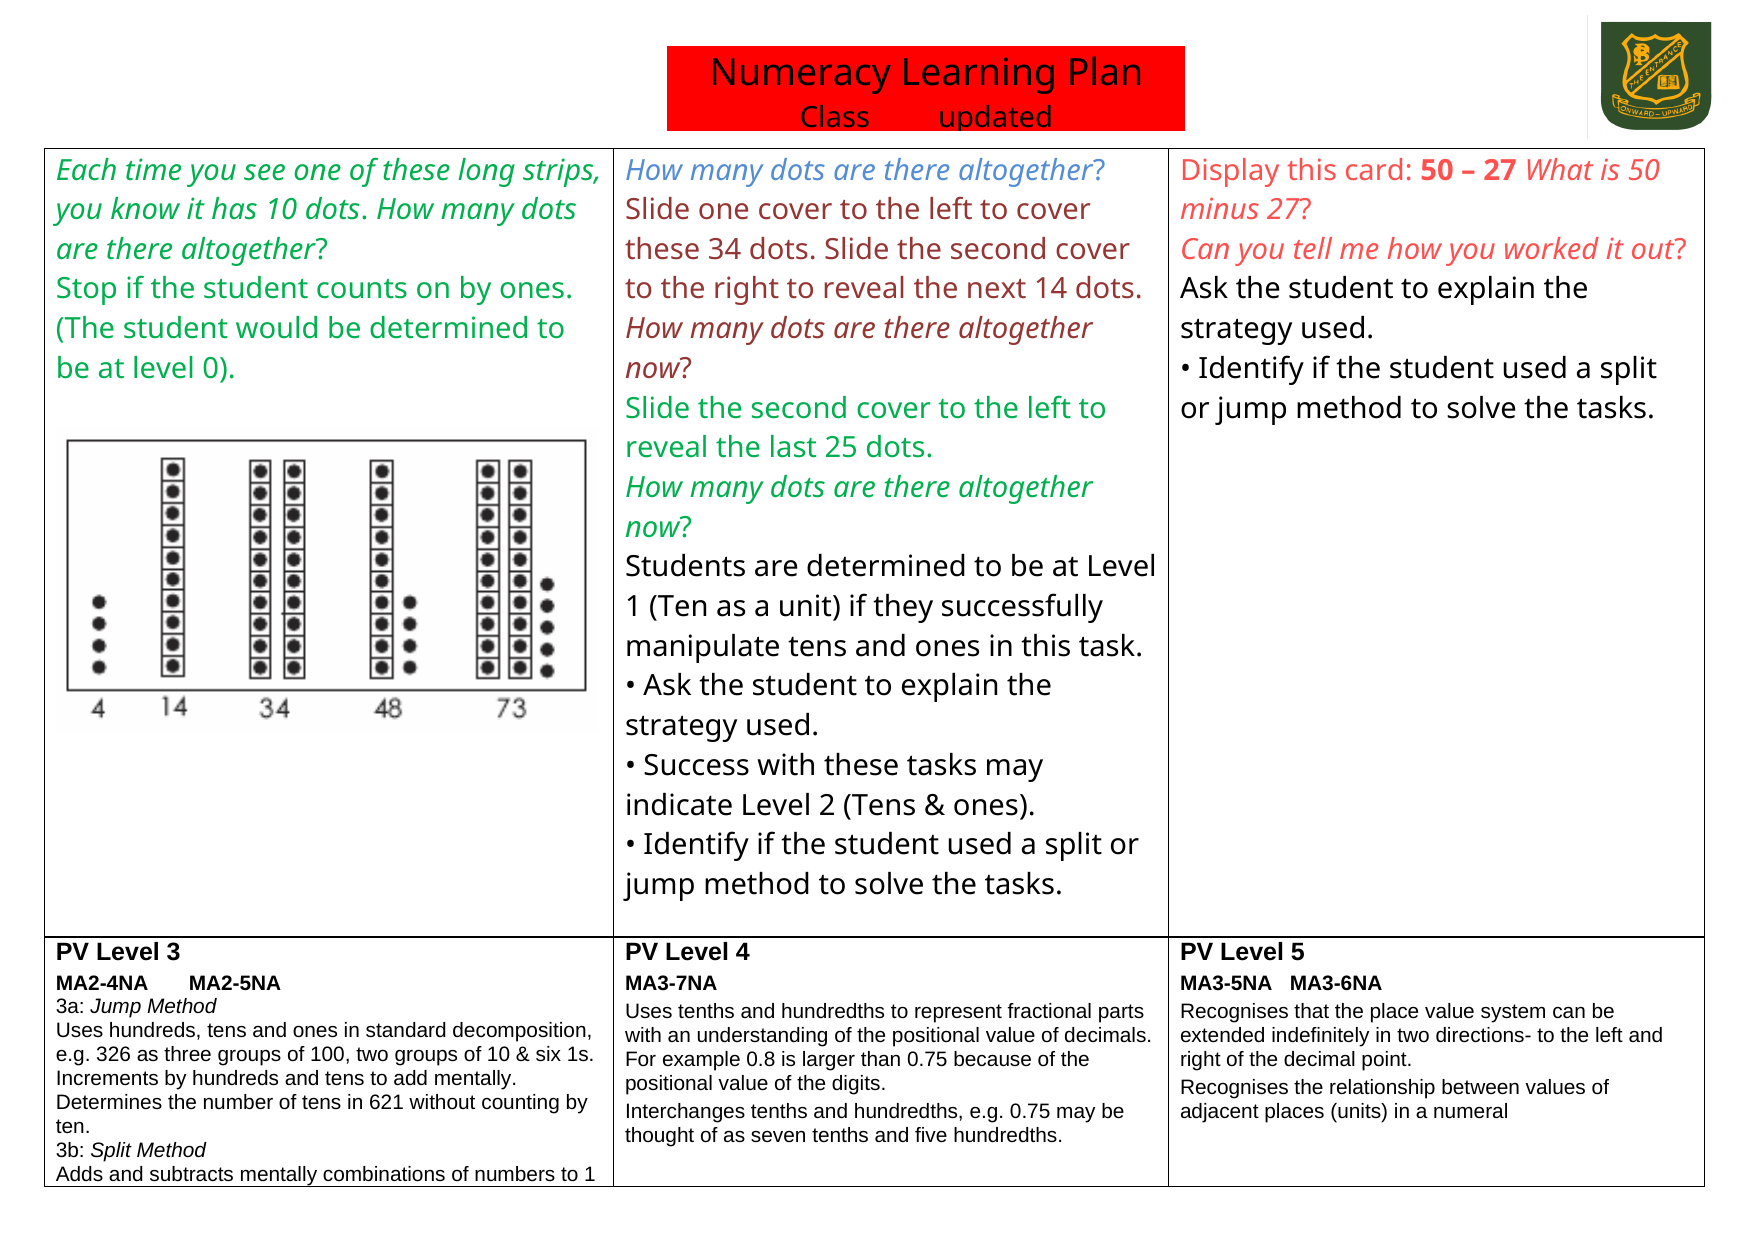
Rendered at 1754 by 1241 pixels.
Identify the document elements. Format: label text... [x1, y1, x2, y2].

picture [1587, 15, 1729, 139]
